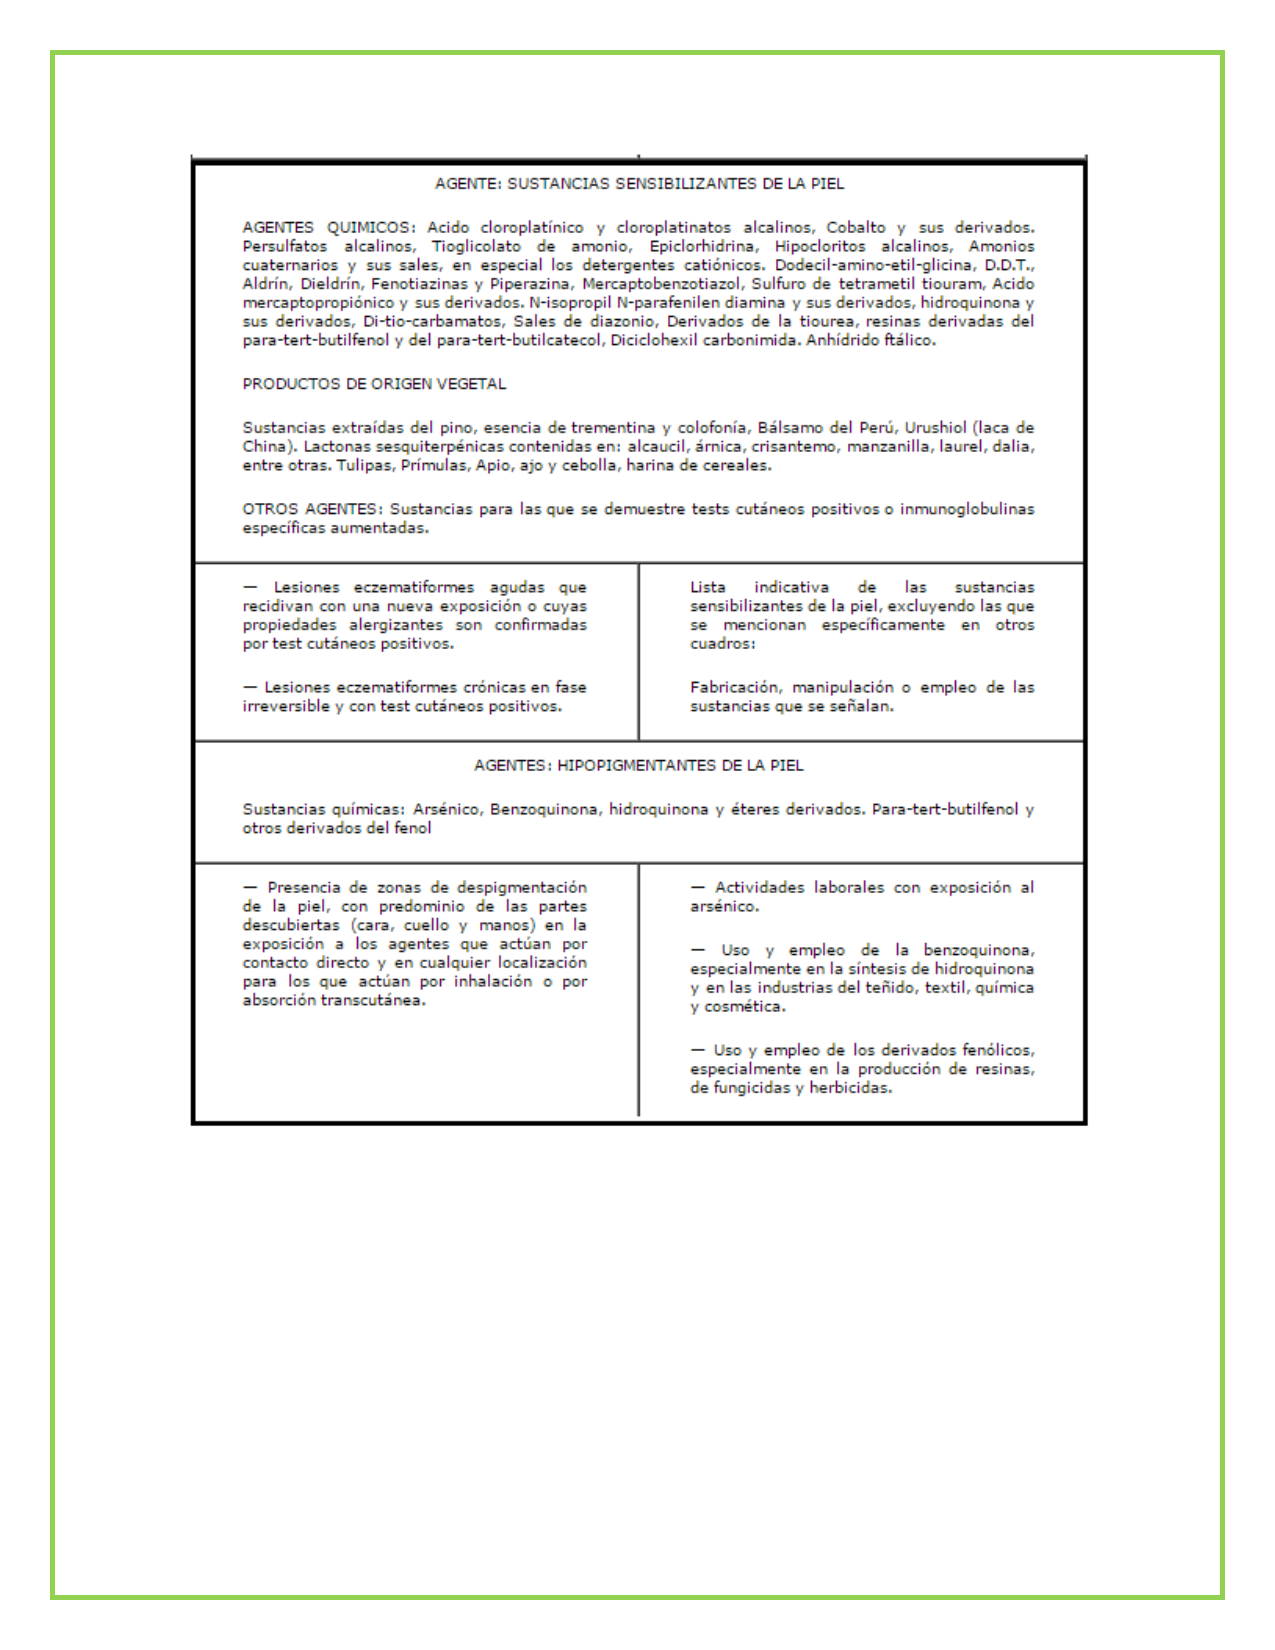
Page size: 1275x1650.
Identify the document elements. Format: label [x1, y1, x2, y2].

picture [177, 147, 1099, 1137]
